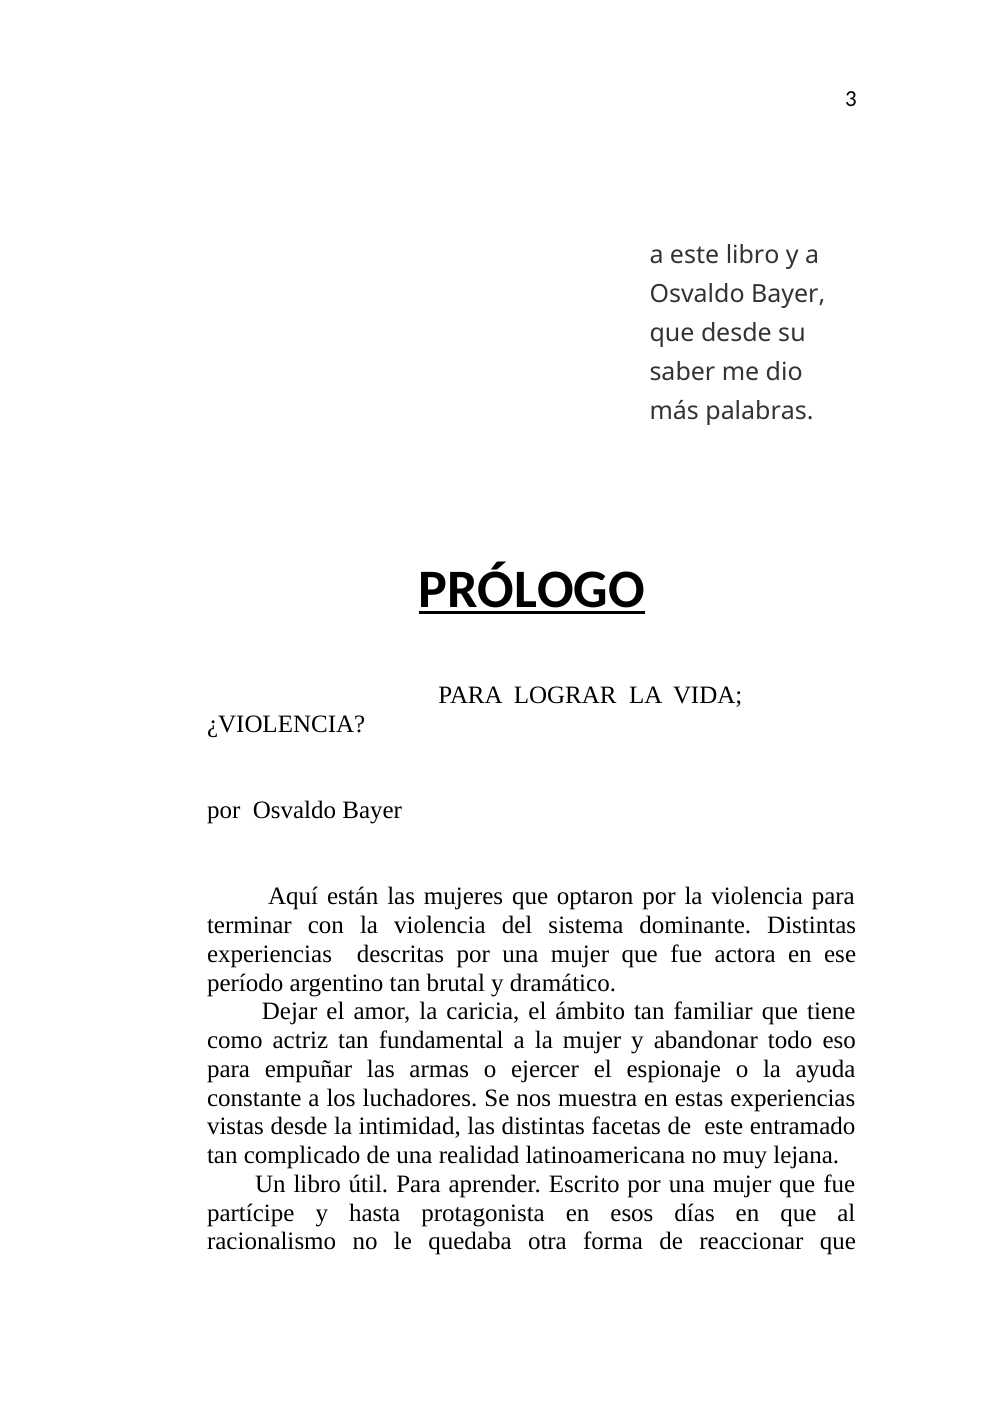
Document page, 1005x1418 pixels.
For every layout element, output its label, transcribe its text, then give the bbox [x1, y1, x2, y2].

text por Osvaldo Bayer [207, 766, 856, 824]
text PARA LOGRAR LA VIDA; ¿VIOLENCIA? [207, 680, 856, 738]
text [649, 236, 856, 427]
text Dejar el amor, la caricia, el ámbito tan familiar que tiene como actriz tan fundamental a la mujer y abandonar todo eso para empuñar las armas o ejercer el espionaje o la ayuda constante a los luchadores. Se nos muestra en estas experiencias vistas desde la intimidad, las distintas facetas de este entramado tan complicado de una realidad latinoamericana no muy lejana. [207, 996, 856, 1169]
text Aquí están las mujeres que optaron por la violencia para terminar con la violencia del sistema dominante. Distintas experiencias descritas por una mujer que fue actora en ese período argentino tan brutal y dramático. [207, 881, 856, 996]
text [207, 1169, 856, 1255]
text PRÓLOGO [207, 554, 856, 621]
